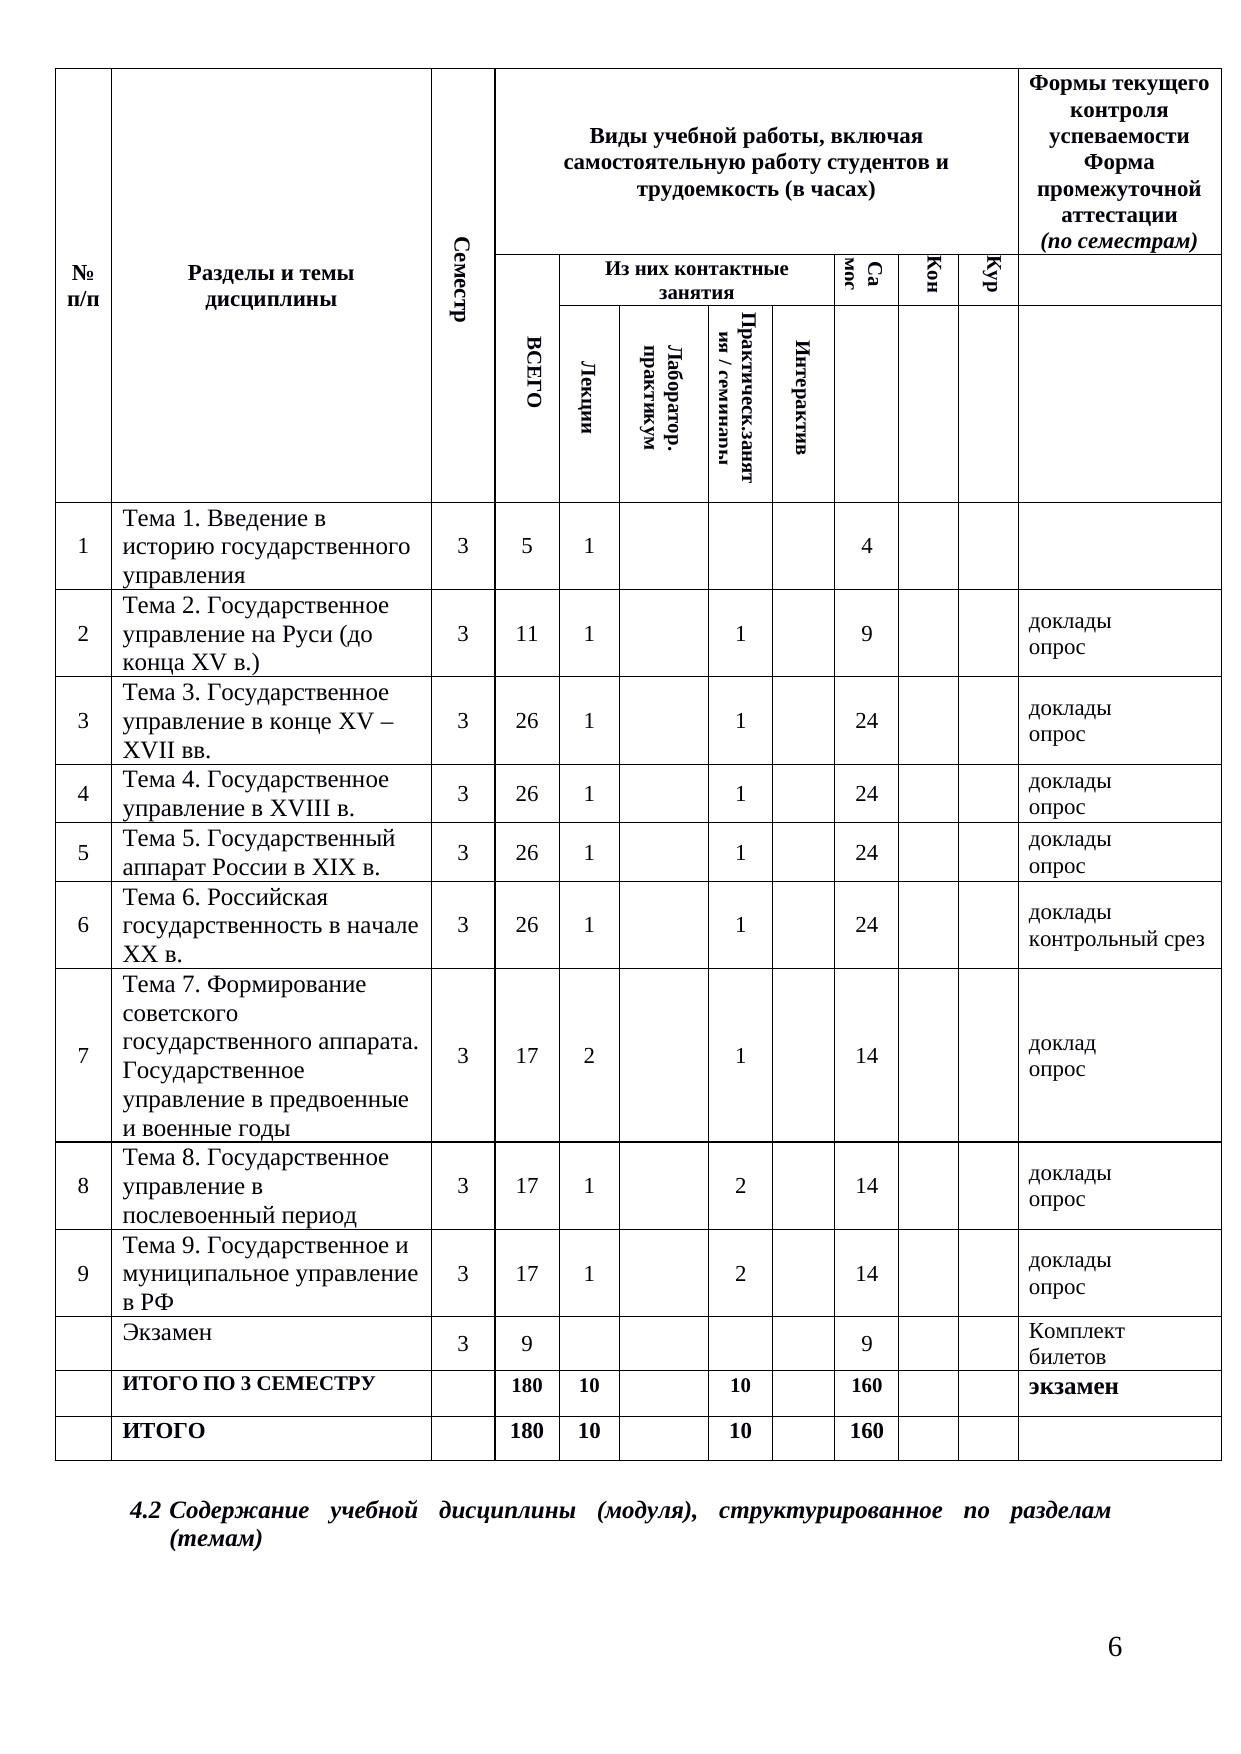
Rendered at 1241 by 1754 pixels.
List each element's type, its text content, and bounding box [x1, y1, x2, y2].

table_cell Тема 3. Государственное управление в конце XV – XVII вв. [112, 677, 431, 763]
table_cell [773, 677, 834, 763]
table_cell 24 [835, 765, 898, 822]
table_cell 9 [835, 1317, 898, 1370]
table_cell 26 [496, 882, 559, 968]
table_cell 2 [56, 590, 111, 676]
table_cell 24 [835, 823, 898, 881]
table_cell доклады опрос [1019, 1143, 1221, 1229]
table_cell 14 [835, 1143, 898, 1229]
table_cell [899, 677, 958, 763]
table_cell [899, 503, 958, 589]
table_cell [620, 1230, 708, 1316]
table_cell 24 [835, 677, 898, 763]
table_cell 17 [496, 1143, 559, 1229]
table_cell 10 [709, 1417, 772, 1460]
table_cell 17 [496, 1230, 559, 1316]
table_cell [959, 765, 1018, 822]
table_cell Тема 9. Государственное и муниципальное управление в РФ [112, 1230, 431, 1316]
table_cell Тема 5. Государственный аппарат России в XIX в. [112, 823, 431, 881]
table_cell Интерактив [773, 306, 834, 502]
table_cell [620, 1371, 708, 1416]
table_cell [1019, 255, 1221, 305]
table_cell 10 [560, 1417, 619, 1460]
table_cell [773, 590, 834, 676]
table_cell 3 [432, 882, 494, 968]
table_cell [620, 969, 708, 1141]
table_cell 2 [709, 1143, 772, 1229]
table_cell 3 [432, 1230, 494, 1316]
table_cell 160 [835, 1371, 898, 1416]
table_cell Тема 7. Формирование советского государственного аппарата. Государственное управление в предвоенные и военные годы [112, 969, 431, 1141]
table_cell [959, 882, 1018, 968]
table_cell [773, 1143, 834, 1229]
table_cell [959, 1371, 1018, 1416]
table_cell доклады опрос [1019, 765, 1221, 822]
table_cell [959, 1143, 1018, 1229]
table_cell 24 [835, 882, 898, 968]
table_cell [620, 882, 708, 968]
table_cell [1019, 503, 1221, 589]
table_cell ВСЕГО [496, 255, 559, 502]
table_cell [899, 1230, 958, 1316]
table_header Семестр [432, 69, 494, 502]
table_cell 9 [56, 1230, 111, 1316]
table_cell [56, 1417, 111, 1460]
table_cell 3 [432, 677, 494, 763]
table_cell [899, 1317, 958, 1370]
table_cell 180 [496, 1371, 559, 1416]
table_cell 1 [709, 590, 772, 676]
table_cell 2 [560, 969, 619, 1141]
table_cell 9 [496, 1317, 559, 1370]
table_cell 1 [709, 823, 772, 881]
table_cell экзамен [1019, 1371, 1221, 1416]
table_cell [773, 1230, 834, 1316]
table_cell [899, 969, 958, 1141]
table_cell 3 [432, 765, 494, 822]
table_cell [773, 1317, 834, 1370]
table_cell 7 [56, 969, 111, 1141]
table_cell [773, 1371, 834, 1416]
table_cell 3 [432, 1317, 494, 1370]
table_cell 180 [496, 1417, 559, 1460]
table_cell [709, 503, 772, 589]
table_cell Лекции [560, 306, 619, 502]
table_cell 26 [496, 823, 559, 881]
table_cell [620, 677, 708, 763]
table_cell Комплект билетов [1019, 1317, 1221, 1370]
table_cell [899, 1417, 958, 1460]
table_cell [432, 1417, 494, 1460]
table_cell 5 [56, 823, 111, 881]
table_cell 10 [709, 1371, 772, 1416]
table_cell 1 [560, 882, 619, 968]
table_cell 1 [709, 765, 772, 822]
table_cell [959, 1230, 1018, 1316]
table_cell [899, 765, 958, 822]
table_cell Тема 1. Введение в историю государственного управления [112, 503, 431, 589]
list Содержание учебной дисциплины (модуля), структурированное по разделам (темам) [130, 1495, 1112, 1552]
table_cell [560, 1317, 619, 1370]
table_cell 26 [496, 677, 559, 763]
table_cell [959, 1417, 1018, 1460]
table_cell 160 [835, 1417, 898, 1460]
table_cell 1 [560, 503, 619, 589]
table_cell [959, 823, 1018, 881]
table_cell 10 [560, 1371, 619, 1416]
table_cell Тема 6. Российская государственность в начале ХХ в. [112, 882, 431, 968]
table_cell [899, 590, 958, 676]
table_cell 5 [496, 503, 559, 589]
table_cell [773, 823, 834, 881]
table_cell 14 [835, 969, 898, 1141]
table_cell 1 [709, 969, 772, 1141]
table_cell [899, 306, 958, 502]
table_cell 14 [835, 1230, 898, 1316]
table_cell [620, 1417, 708, 1460]
table_header Разделы и темы дисциплины [112, 69, 431, 502]
table_cell [773, 765, 834, 822]
table_cell 1 [56, 503, 111, 589]
table_cell [899, 823, 958, 881]
table_cell 3 [432, 503, 494, 589]
table_cell 1 [560, 1143, 619, 1229]
table_cell 1 [560, 823, 619, 881]
table_cell [432, 1371, 494, 1416]
table_cell Тема 4. Государственное управление в XVIII в. [112, 765, 431, 822]
table_cell 3 [432, 823, 494, 881]
table_cell [620, 503, 708, 589]
table_cell [620, 823, 708, 881]
table_cell 11 [496, 590, 559, 676]
table_cell 3 [432, 1143, 494, 1229]
table_cell Тема 2. Государственное управление на Руси (до конца XV в.) [112, 590, 431, 676]
table_cell 17 [496, 969, 559, 1141]
table_cell Практическ.занятия / семинары [709, 306, 772, 502]
table_cell 3 [432, 969, 494, 1141]
table_cell 9 [835, 590, 898, 676]
table_cell [899, 1143, 958, 1229]
table_cell Экзамен [112, 1317, 431, 1370]
table_cell [773, 1417, 834, 1460]
table_cell Из них контактные занятия [560, 255, 834, 305]
table_cell 4 [56, 765, 111, 822]
table_cell 4 [835, 503, 898, 589]
table_cell доклады опрос [1019, 823, 1221, 881]
table_cell 1 [560, 1230, 619, 1316]
table_cell 3 [432, 590, 494, 676]
table_cell [959, 1317, 1018, 1370]
table_cell [56, 1371, 111, 1416]
table_cell доклады опрос [1019, 677, 1221, 763]
table_cell [709, 1317, 772, 1370]
table_cell доклады опрос [1019, 590, 1221, 676]
table_cell [959, 306, 1018, 502]
table_cell Тема 8. Государственное управление в послевоенный период [112, 1143, 431, 1229]
table_cell [899, 1371, 958, 1416]
table_cell 6 [56, 882, 111, 968]
table_cell 8 [56, 1143, 111, 1229]
table_cell 3 [56, 677, 111, 763]
table_cell доклады опрос [1019, 1230, 1221, 1316]
table_cell [620, 590, 708, 676]
table_cell [620, 765, 708, 822]
table_cell [959, 969, 1018, 1141]
table_cell [835, 306, 898, 502]
table_cell 1 [560, 677, 619, 763]
table_cell [773, 503, 834, 589]
table_cell [959, 677, 1018, 763]
table_cell доклады контрольный срез [1019, 882, 1221, 968]
table_cell 2 [709, 1230, 772, 1316]
table_cell [773, 969, 834, 1141]
table_cell [773, 882, 834, 968]
table_cell [1019, 306, 1221, 502]
table_header Виды учебной работы, включая самостоятельную работу студентов и трудоемкость (в часах) [496, 69, 1018, 254]
table_cell [620, 1143, 708, 1229]
table_cell 1 [560, 765, 619, 822]
table_cell 1 [709, 882, 772, 968]
table_cell [959, 503, 1018, 589]
table_cell Лаборатор. практикум [620, 306, 708, 502]
table_cell ИТОГО ПО 3 СЕМЕСТРУ [112, 1371, 431, 1416]
table_cell Контрольная работа [899, 255, 958, 305]
table_cell 1 [709, 677, 772, 763]
table_cell [899, 882, 958, 968]
table_cell Курсовая работа [959, 255, 1018, 305]
table_cell ИТОГО [112, 1417, 431, 1460]
table_cell Самостоятельная работа [835, 255, 898, 305]
table_cell 1 [560, 590, 619, 676]
table_cell 26 [496, 765, 559, 822]
table_cell [959, 590, 1018, 676]
table_cell [56, 1317, 111, 1370]
table_cell доклад опрос [1019, 969, 1221, 1141]
table_cell [620, 1317, 708, 1370]
table_header Формы текущего контроля успеваемости Форма промежуточной аттестации (по семестрам) [1019, 69, 1221, 254]
table_cell [1019, 1417, 1221, 1460]
table_header № п/п [56, 69, 111, 502]
